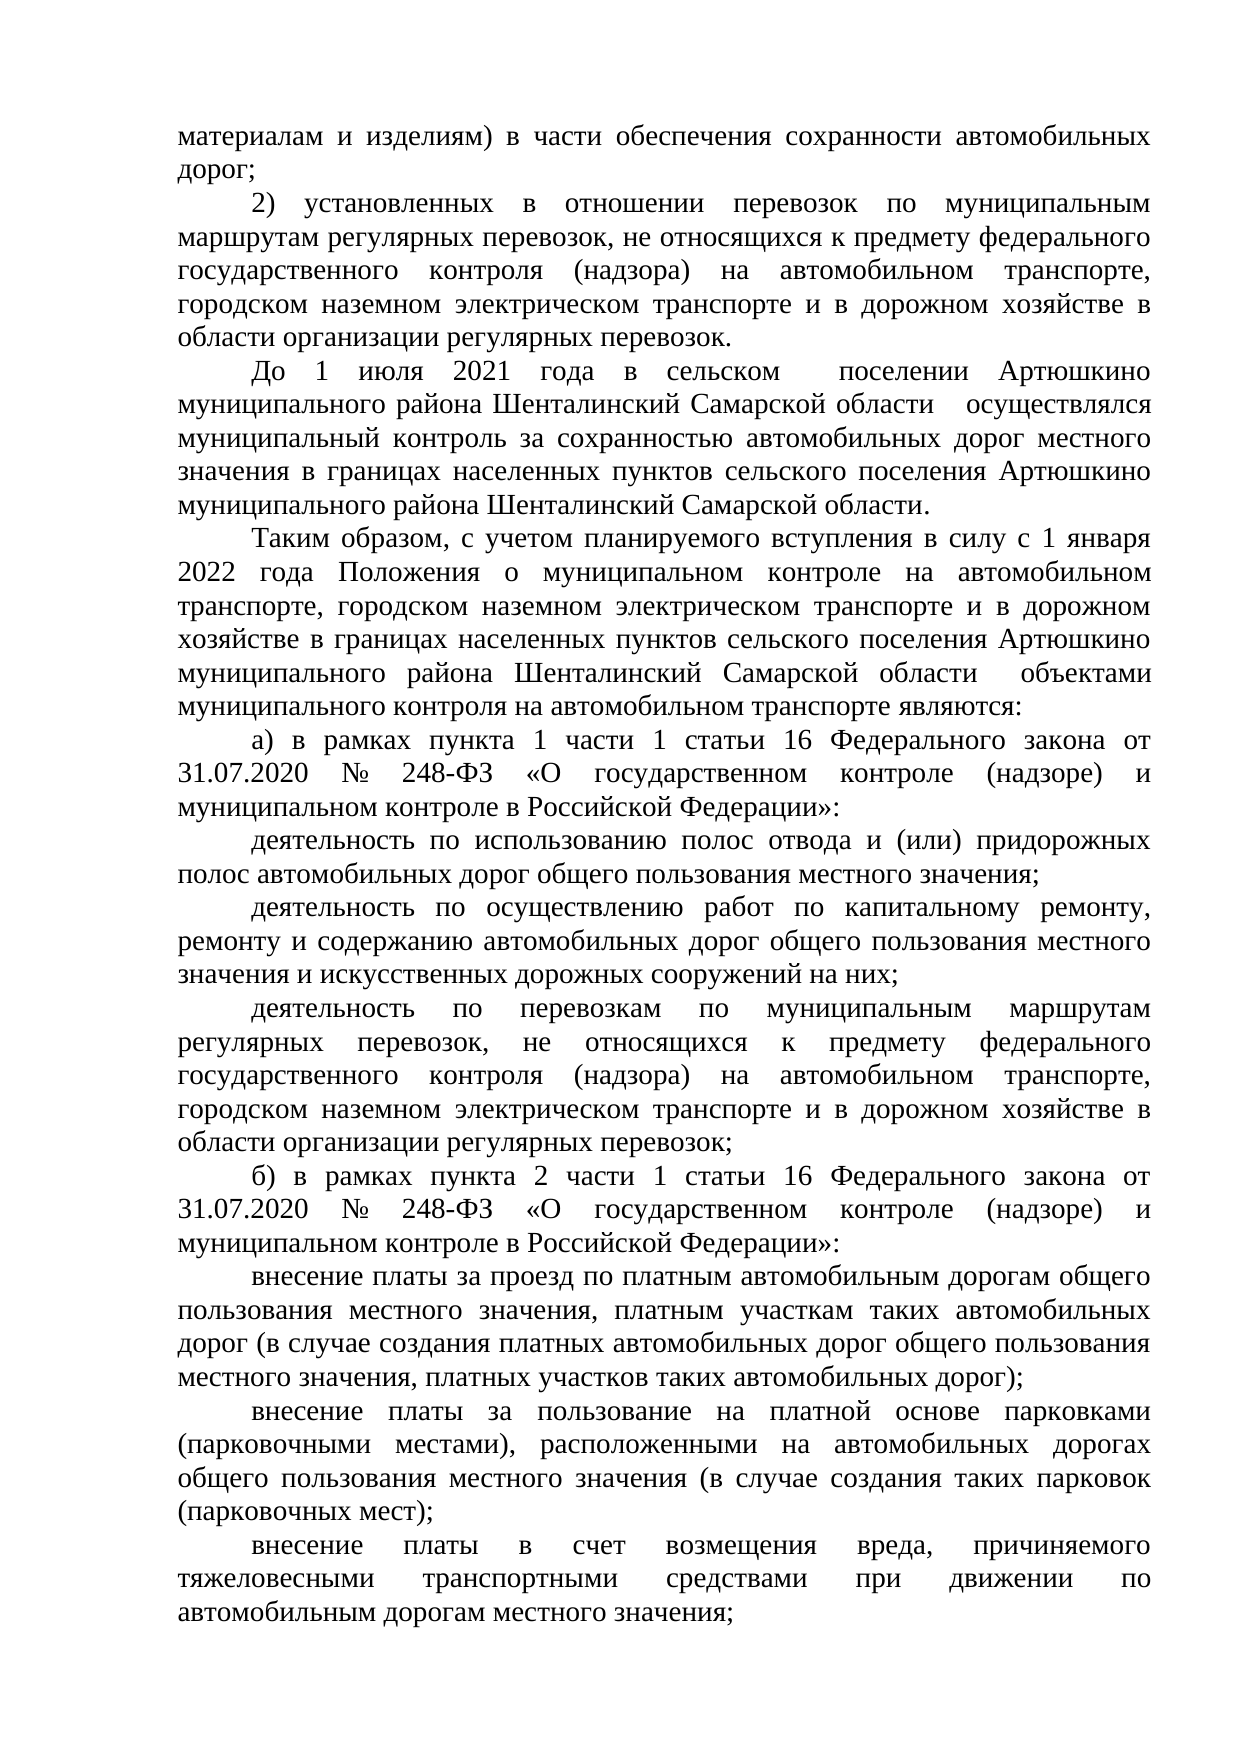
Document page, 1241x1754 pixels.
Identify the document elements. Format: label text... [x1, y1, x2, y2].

text деятельность по использованию полос отвода и (или) придорожных полос автомобильных дорог общего пользования местного значения; [177, 822, 1152, 889]
text внесение платы в счет возмещения вреда, причиняемого тяжеловесными транспортными средствами при движении по автомобильным дорогам местного значения; [177, 1527, 1152, 1627]
text деятельность по перевозкам по муниципальным маршрутам регулярных перевозок, не относящихся к предмету федерального государственного контроля (надзора) на автомобильном транспорте, городском наземном электрическом транспорте и в дорожном хозяйстве в области организации регулярных перевозок; [177, 990, 1152, 1158]
text деятельность по осуществлению работ по капитальному ремонту, ремонту и содержанию автомобильных дорог общего пользования местного значения и искусственных дорожных сооружений на них; [177, 889, 1152, 990]
text б) в рамках пункта 2 части 1 статьи 16 Федерального закона от 31.07.2020 № 248-ФЗ «О государственном контроле (надзоре) и муниципальном контроле в Российской Федерации»: [177, 1158, 1152, 1258]
text До 1 июля 2021 года в сельском поселении Артюшкино муниципального района Шенталинский Самарской области осуществлялся муниципальный контроль за сохранностью автомобильных дорог местного значения в границах населенных пунктов сельского поселения Артюшкино муниципального района Шенталинский Самарской области. [177, 353, 1152, 521]
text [177, 118, 1152, 185]
text а) в рамках пункта 1 части 1 статьи 16 Федерального закона от 31.07.2020 № 248-ФЗ «О государственном контроле (надзоре) и муниципальном контроле в Российской Федерации»: [177, 722, 1152, 822]
text внесение платы за пользование на платной основе парковками (парковочными местами), расположенными на автомобильных дорогах общего пользования местного значения (в случае создания таких парковок (парковочных мест); [177, 1393, 1152, 1527]
text 2) установленных в отношении перевозок по муниципальным маршрутам регулярных перевозок, не относящихся к предмету федерального государственного контроля (надзора) на автомобильном транспорте, городском наземном электрическом транспорте и в дорожном хозяйстве в области организации регулярных перевозок. [177, 185, 1152, 353]
text Таким образом, с учетом планируемого вступления в силу с 1 января 2022 года Положения о муниципальном контроле на автомобильном транспорте, городском наземном электрическом транспорте и в дорожном хозяйстве в границах населенных пунктов сельского поселения Артюшкино муниципального района Шенталинский Самарской области объектами муниципального контроля на автомобильном транспорте являются: [177, 521, 1152, 722]
text внесение платы за проезд по платным автомобильным дорогам общего пользования местного значения, платным участкам таких автомобильных дорог (в случае создания платных автомобильных дорог общего пользования местного значения, платных участков таких автомобильных дорог); [177, 1258, 1152, 1393]
